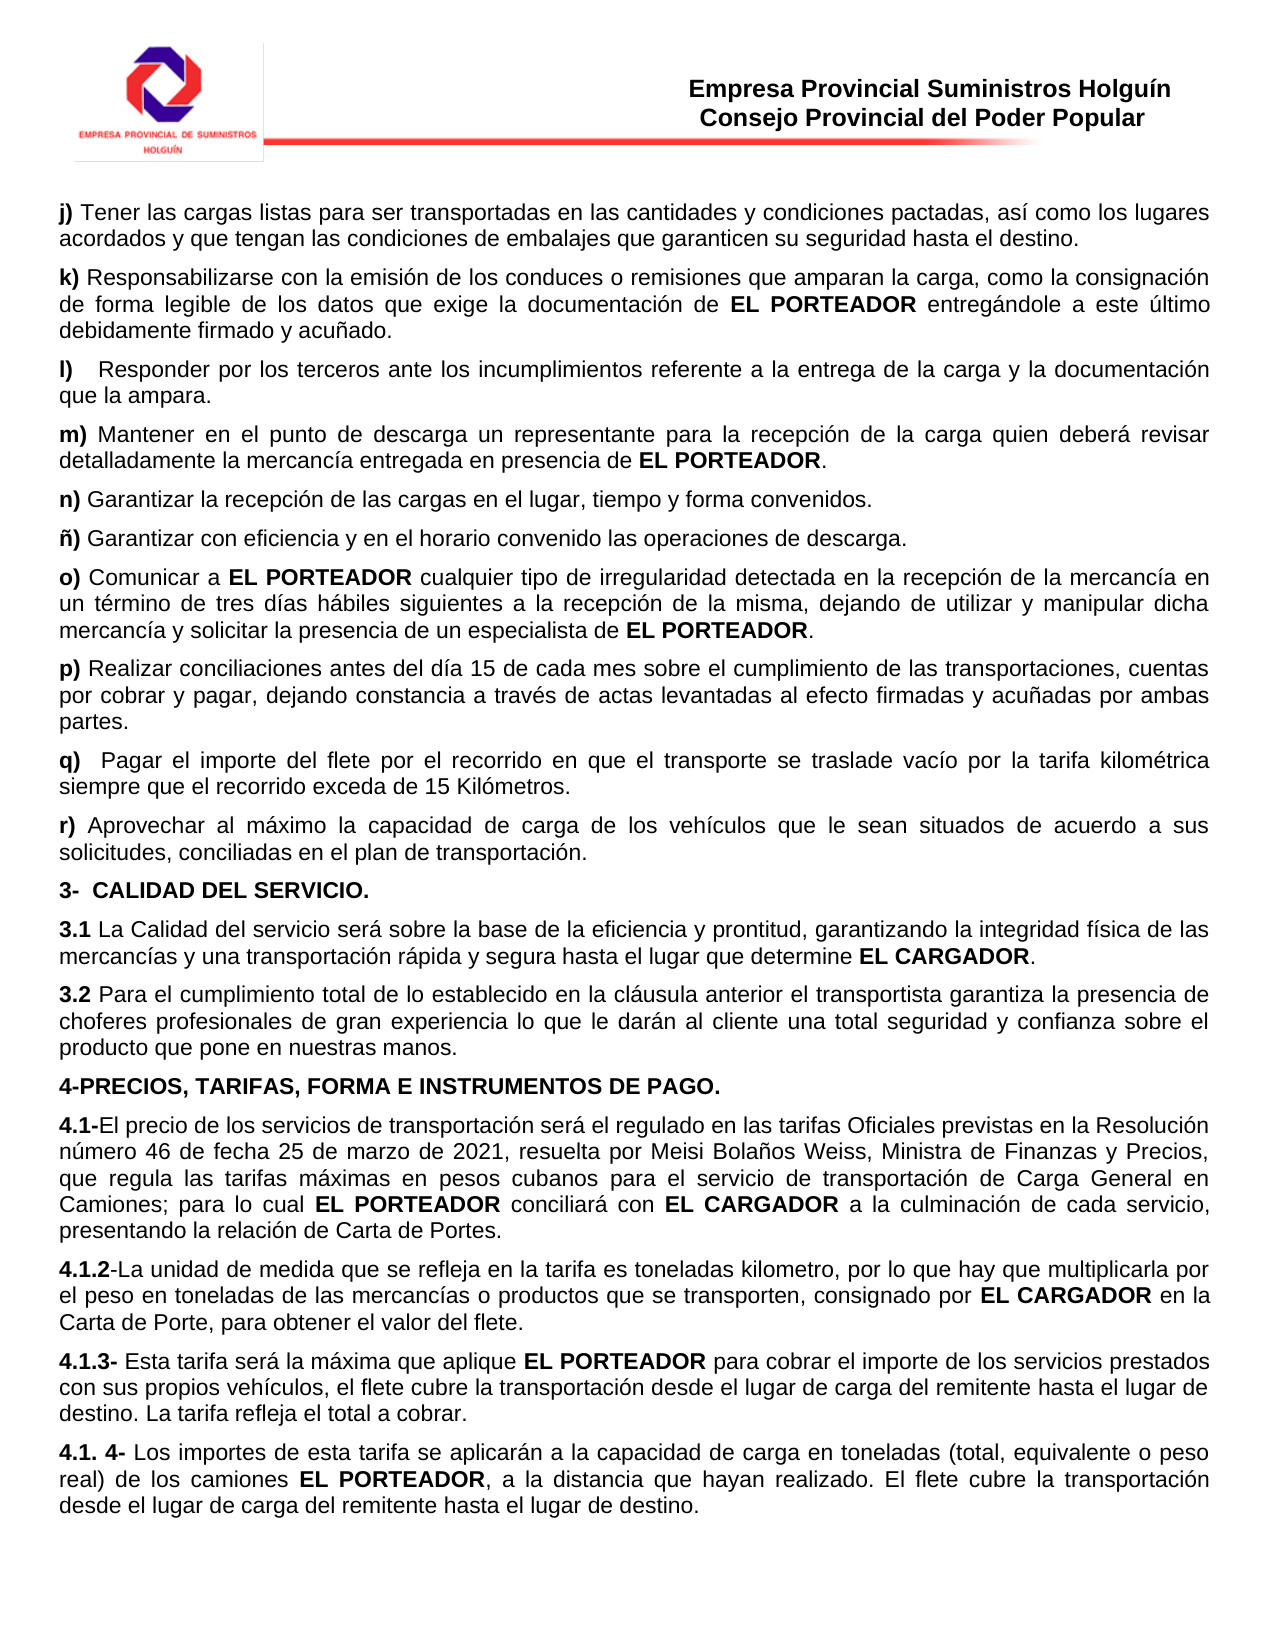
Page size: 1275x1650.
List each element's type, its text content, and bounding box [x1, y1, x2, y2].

text ñ) Garantizar con eficiencia y en el horario convenido las operaciones de descarga. [59, 525, 1211, 551]
text o) Comunicar a EL PORTEADOR cualquier tipo de irregularidad detectada en la recepción de la mercancía en un término de tres días hábiles siguientes a la recepción de la misma, dejando de utilizar y manipular dicha mercancía y solicitar la presencia de un especialista de EL PORTEADOR. [59, 564, 1211, 643]
text 4.1. 4- Los importes de esta tarifa se aplicarán a la capacidad de carga en toneladas (total, equivalente o peso real) de los camiones EL PORTEADOR, a la distancia que hayan realizado. El flete cubre la transportación desde el lugar de carga del remitente hasta el lugar de destino. [59, 1439, 1211, 1518]
text 3- CALIDAD DEL SERVICIO. [59, 877, 1211, 904]
text n) Garantizar la recepción de las cargas en el lugar, tiempo y forma convenidos. [59, 486, 1211, 512]
text p) Realizar conciliaciones antes del día 15 de cada mes sobre el cumplimiento de las transportaciones, cuentas por cobrar y pagar, dejando constancia a través de actas levantadas al efecto firmadas y acuñadas por ambas partes. [59, 655, 1211, 734]
text k) Responsabilizarse con la emisión de los conduces o remisiones que amparan la carga, como la consignación de forma legible de los datos que exige la documentación de EL PORTEADOR entregándole a este último debidamente firmado y acuñado. [59, 264, 1211, 343]
text 4-PRECIOS, TARIFAS, FORMA E INSTRUMENTOS DE PAGO. [59, 1073, 1211, 1099]
text q) Pagar el importe del flete por el recorrido en que el transporte se traslade vacío por la tarifa kilométrica siempre que el recorrido exceda de 15 Kilómetros. [59, 747, 1211, 800]
text r) Aprovechar al máximo la capacidad de carga de los vehículos que le sean situados de acuerdo a sus solicitudes, conciliadas en el plan de transportación. [59, 812, 1211, 865]
text 3.2 Para el cumplimiento total de lo establecido en la cláusula anterior el transportista garantiza la presencia de choferes profesionales de gran experiencia lo que le darán al cliente una total seguridad y confianza sobre el producto que pone en nuestras manos. [59, 981, 1211, 1061]
text 3.1 La Calidad del servicio será sobre la base de la eficiencia y prontitud, garantizando la integridad física de las mercancías y una transportación rápida y segura hasta el lugar que determine EL CARGADOR. [59, 916, 1211, 969]
text m) Mantener en el punto de descarga un representante para la recepción de la carga quien deberá revisar detalladamente la mercancía entregada en presencia de EL PORTEADOR. [59, 421, 1211, 474]
text 4.1-El precio de los servicios de transportación será el regulado en las tarifas Oficiales previstas en la Resolución número 46 de fecha 25 de marzo de 2021, resuelta por Meisi Bolaños Weiss, Ministra de Finanzas y Precios, que regula las tarifas máximas en pesos cubanos para el servicio de transportación de Carga General en Camiones; para lo cual EL PORTEADOR conciliará con EL CARGADOR a la culminación de cada servicio, presentando la relación de Carta de Portes. [59, 1112, 1211, 1244]
picture [74, 43, 1059, 163]
text l) Responder por los terceros ante los incumplimientos referente a la entrega de la carga y la documentación que la ampara. [59, 356, 1211, 408]
text 4.1.2-La unidad de medida que se refleja en la tarifa es toneladas kilometro, por lo que hay que multiplicarla por el peso en toneladas de las mercancías o productos que se transporten, consignado por EL CARGADOR en la Carta de Porte, para obtener el valor del flete. [59, 1256, 1211, 1335]
text 4.1.3- Esta tarifa será la máxima que aplique EL PORTEADOR para cobrar el importe de los servicios prestados con sus propios vehículos, el flete cubre la transportación desde el lugar de carga del remitente hasta el lugar de destino. La tarifa refleja el total a cobrar. [59, 1348, 1211, 1427]
text j) Tener las cargas listas para ser transportadas en las cantidades y condiciones pactadas, así como los lugares acordados y que tengan las condiciones de embalajes que garanticen su seguridad hasta el destino. [59, 199, 1211, 252]
